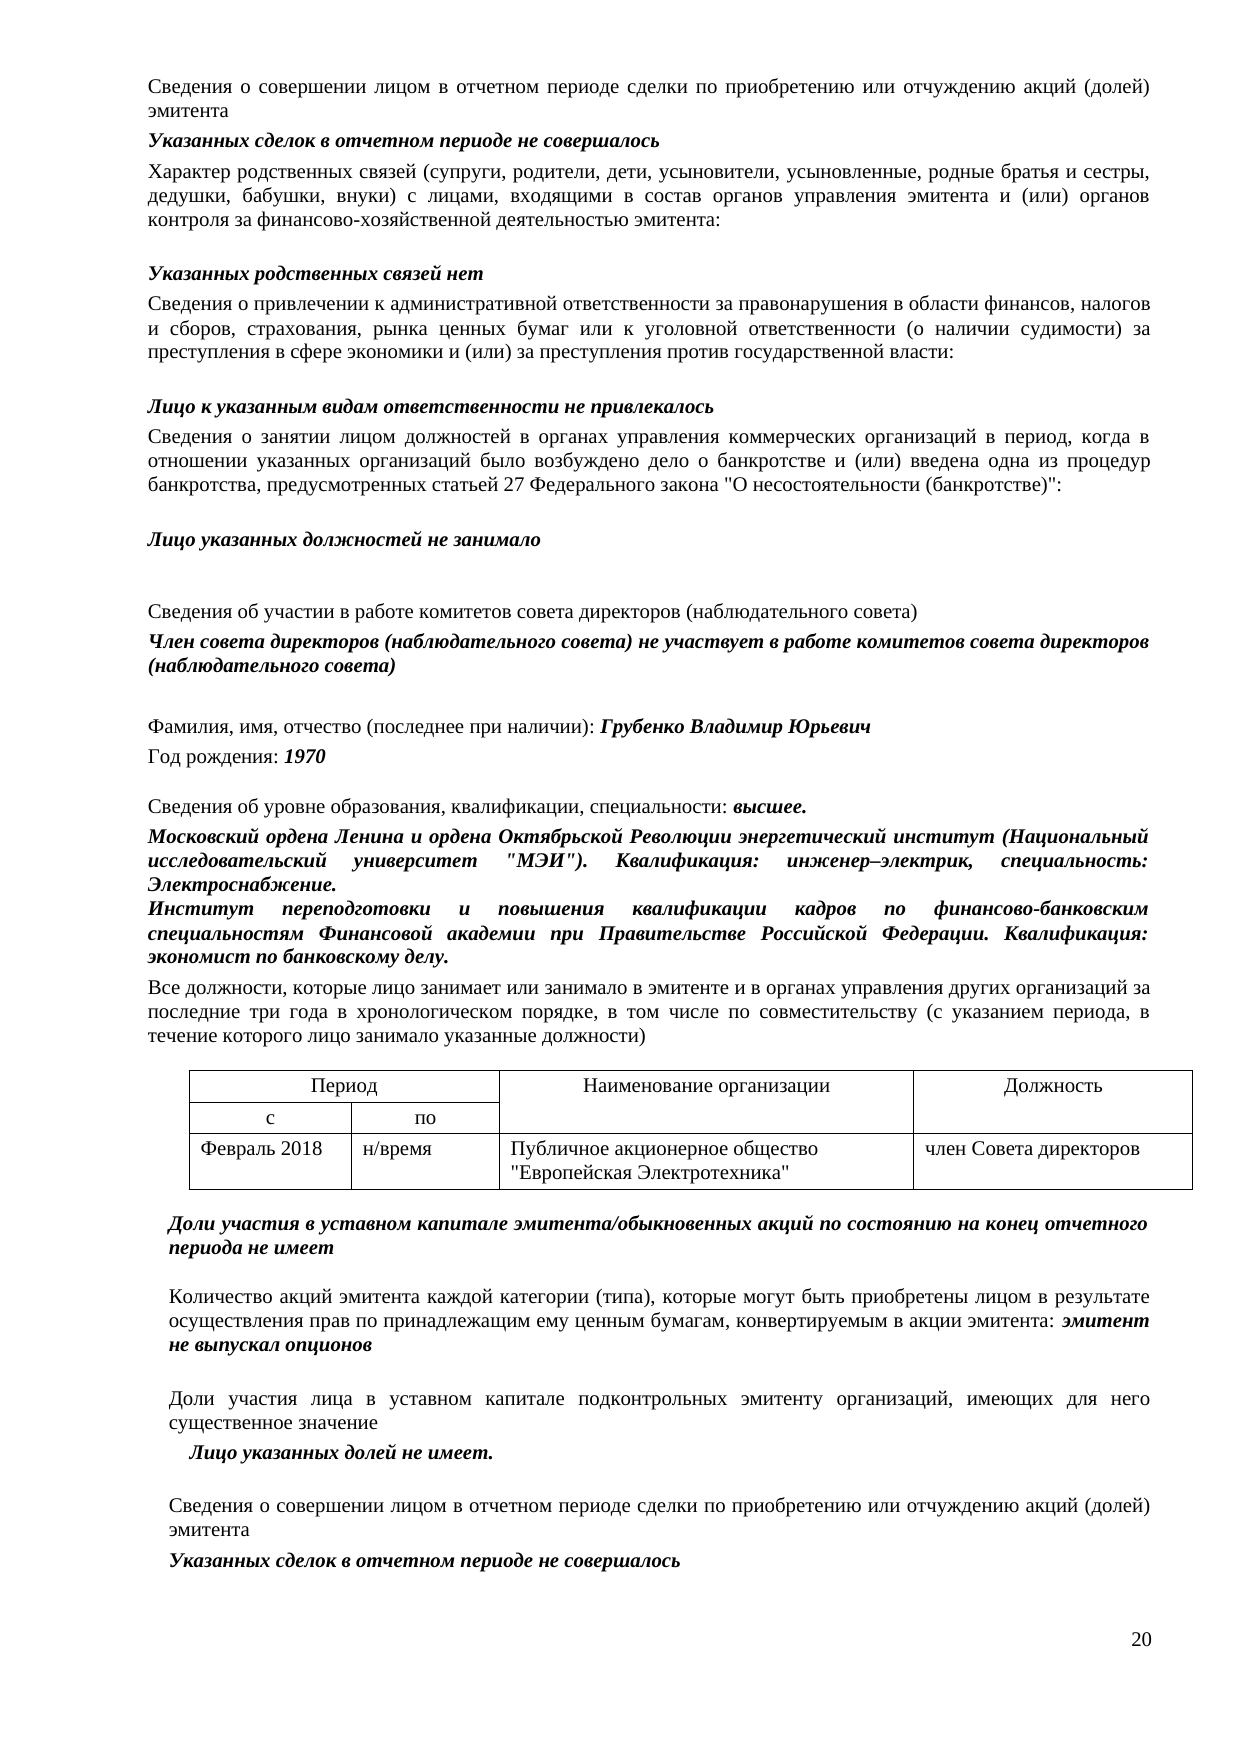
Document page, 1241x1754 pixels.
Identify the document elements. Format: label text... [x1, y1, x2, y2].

table_cell Публичное акционерное общество "Европейская Электротехника" [500, 1134, 913, 1188]
text Лицо указанных долей не имеет. [189, 1440, 1152, 1464]
subtitle Сведения о совершении лицом в отчетном периоде сделки по приобретению или отчуждению акций (долей) эмитента [148, 74, 1152, 122]
text Характер родственных связей (супруги, родители, дети, усыновители, усыновленные, родные братья и сестры, дедушки, бабушки, внуки) с лицами, входящими в состав органов управления эмитента и (или) органов контроля за финансово-хозяйственной деятельностью эмитента: [148, 158, 1152, 255]
table_cell н/время [352, 1134, 499, 1188]
table_cell Февраль 2018 [190, 1134, 351, 1188]
text Все должности, которые лицо занимает или занимало в эмитенте и в органах управления других организаций за последние три года в хронологическом порядке, в том числе по совместительству (с указанием периода, в течение которого лицо занимало указанные должности) [148, 975, 1152, 1047]
text Указанных сделок в отчетном периоде не совершалось [148, 1548, 1152, 1572]
text Указанных сделок в отчетном периоде не совершалось [148, 128, 1152, 152]
table_header Период [190, 1071, 499, 1102]
text Московский ордена Ленина и ордена Октябрьской Революции энергетический институт (Национальный исследовательский университет "МЭИ"). Квалификация: инженер–электрик, специальность: Электроснабжение. Институт переподготовки и повышения квалификации кадров по финансово-банковским специальностям Финансовой академии при Правительстве Российской Федерации. Квалификация: экономист по банковскому делу. [148, 824, 1152, 968]
text Количество акций эмитента каждой категории (типа), которые могут быть приобретены лицом в результате осуществления прав по принадлежащим ему ценным бумагам, конвертируемым в акции эмитента: эмитент не выпускал опционов [168, 1284, 1152, 1356]
subtitle Сведения о совершении лицом в отчетном периоде сделки по приобретению или отчуждению акций (долей) эмитента [168, 1493, 1152, 1541]
text Сведения о привлечении к административной ответственности за правонарушения в области финансов, налогов и сборов, страхования, рынка ценных бумаг или к уголовной ответственности (о наличии судимости) за преступления в сфере экономики и (или) за преступления против государственной власти: [148, 291, 1152, 388]
table_cell член Совета директоров [914, 1134, 1192, 1188]
text Фамилия, имя, отчество (последнее при наличии): Грубенко Владимир Юрьевич [148, 714, 1152, 738]
subtitle Сведения об участии в работе комитетов совета директоров (наблюдательного совета) [148, 599, 1152, 623]
table_cell по [352, 1103, 499, 1133]
text Указанных родственных связей нет [148, 261, 1152, 285]
text Сведения о занятии лицом должностей в органах управления коммерческих организаций в период, когда в отношении указанных организаций было возбуждено дело о банкротстве и (или) введена одна из процедур банкротства, предусмотренных статьей 27 Федерального закона "О несостоятельности (банкротстве)": [148, 424, 1152, 520]
table_cell с [190, 1103, 351, 1133]
table_header Должность [914, 1071, 1192, 1133]
text Сведения об уровне образования, квалификации, специальности: высшее. [148, 794, 1152, 818]
table_header Наименование организации [500, 1071, 913, 1133]
text Доли участия в уставном капитале эмитента/обыкновенных акций по состоянию на конец отчетного периода не имеет [168, 1211, 1152, 1259]
subtitle Доли участия лица в уставном капитале подконтрольных эмитенту организаций, имеющих для него существенное значение [168, 1386, 1152, 1434]
text Год рождения: 1970 [148, 744, 1152, 768]
text Член совета директоров (наблюдательного совета) не участвует в работе комитетов совета директоров (наблюдательного совета) [148, 629, 1152, 677]
text Лицо к указанным видам ответственности не привлекалось [148, 394, 1152, 418]
text Лицо указанных должностей не занимало [148, 527, 1152, 551]
